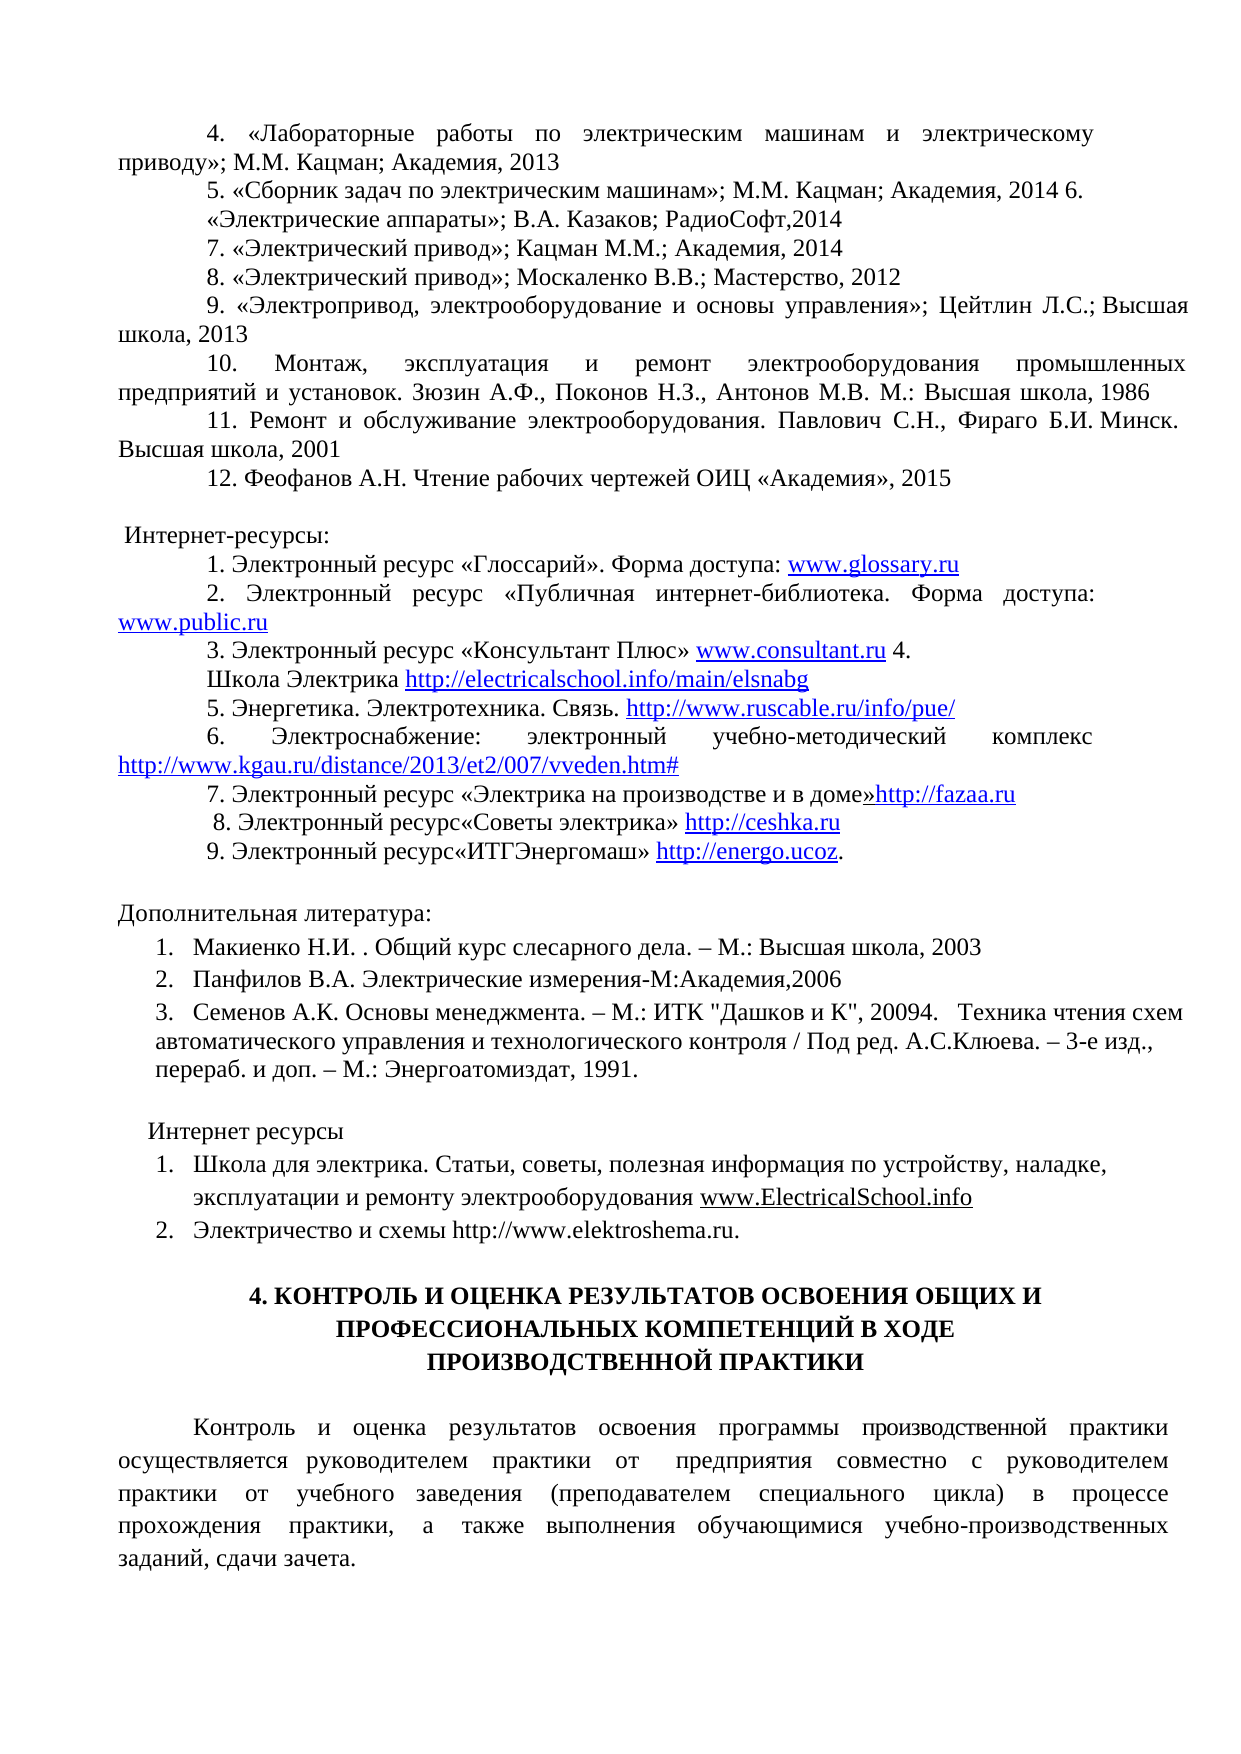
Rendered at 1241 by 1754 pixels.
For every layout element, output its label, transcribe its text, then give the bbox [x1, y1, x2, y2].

text 1. Школа для электрика. Статьи, советы, полезная информация по устройству, наладке, эксплуатации и ремонту электрооборудования www.ElectricalSchool.info [155, 1149, 1110, 1211]
text 9. Электронный ресурс«ИТГЭнергомаш» http://energo.ucoz. [206, 836, 1112, 865]
text 4. «Лабораторные работы по электрическим машинам и электрическому приводу»; М.М. Кацман; Академия, 2013 [118, 118, 1191, 175]
text 7. «Электрический привод»; Кацман М.М.; Академия, 2014 [206, 233, 1187, 262]
text Контроль и оценка результатов освоения программы производственной практики осуществляется руководителем практики от предприятия совместно с руководителем практики от учебного заведения (преподавателем специального цикла) в процессе прохождения практики, а также выполнения обучающимися учебно-производственных заданий, сдачи зачета. [118, 1412, 1168, 1572]
text 1. Макиенко Н.И. . Общий курс слесарного дела. – М.: Высшая школа, 2003 2. Панфилов В.А. Электрические измерения-М:Академия,2006 [155, 932, 1004, 993]
text 10. Монтаж, эксплуатация и ремонт электрооборудования промышленных предприятий и установок. Зюзин А.Ф., Поконов Н.З., Антонов М.В. М.: Высшая школа, 1986 [118, 348, 1186, 405]
text 4. КОНТРОЛЬ И ОЦЕНКА РЕЗУЛЬТАТОВ ОСВОЕНИЯ ОБЩИХ И ПРОФЕССИОНАЛЬНЫХ КОМПЕТЕНЦИЙ В ХОДЕ ПРОИЗВОДСТВЕННОЙ ПРАКТИКИ [191, 1281, 1099, 1376]
text 8. Электронный ресурс«Советы электрика» http://ceshka.ru [206, 807, 1112, 836]
text 9. «Электропривод, электрооборудование и основы управления»; Цейтлин Л.С.; Высшая школа, 2013 [118, 290, 1190, 348]
text 12. Феофанов А.Н. Чтение рабочих чертежей ОИЦ «Академия», 2015 [206, 463, 1187, 492]
text 3. Семенов А.К. Основы менеджмента. – М.: ИТК "Дашков и К", 20094. Техника чтения схем автоматического управления и технологического контроля / Под ред. А.С.Клюева. – 3-е изд., перераб. и доп. – М.: Энергоатомиздат, 1991. [155, 997, 1187, 1083]
text 2. Электричество и схемы http://www.elektroshema.ru. [155, 1215, 1187, 1244]
text Интернет ресурсы [147, 1116, 1187, 1145]
text 6. Электроснабжение: электронный учебно-методический комплекс http://www.kgau.ru/distance/2013/et2/007/vveden.htm# [118, 722, 1191, 779]
text Интернет-ресурсы: [124, 520, 1187, 549]
text 5. Энергетика. Электротехника. Связь. http://www.ruscable.ru/info/pue/ [206, 693, 1187, 722]
text 2. Электронный ресурс «Публичная интернет-библиотека. Форма доступа: www.public.ru [118, 578, 1190, 635]
text 3. Электронный ресурс «Консультант Плюс» www.consultant.ru 4. Школа Электрика http://electricalschool.info/main/elsnabg [206, 635, 983, 693]
text 8. «Электрический привод»; Москаленко В.В.; Мастерство, 2012 [206, 262, 1187, 290]
text 7. Электронный ресурс «Электрика на производстве и в доме»http://fazaa.ru [206, 779, 1112, 807]
text 5. «Сборник задач по электрическим машинам»; М.М. Кацман; Академия, 2014 6. «Электрические аппараты»; В.А. Казаков; РадиоСофт,2014 [206, 175, 1154, 233]
text Дополнительная литература: [118, 898, 1187, 927]
text 11. Ремонт и обслуживание электрооборудования. Павлович С.Н., Фираго Б.И. Минск. Высшая школа, 2001 [118, 405, 1190, 463]
text 1. Электронный ресурс «Глоссарий». Форма доступа: www.glossary.ru [206, 549, 1187, 578]
